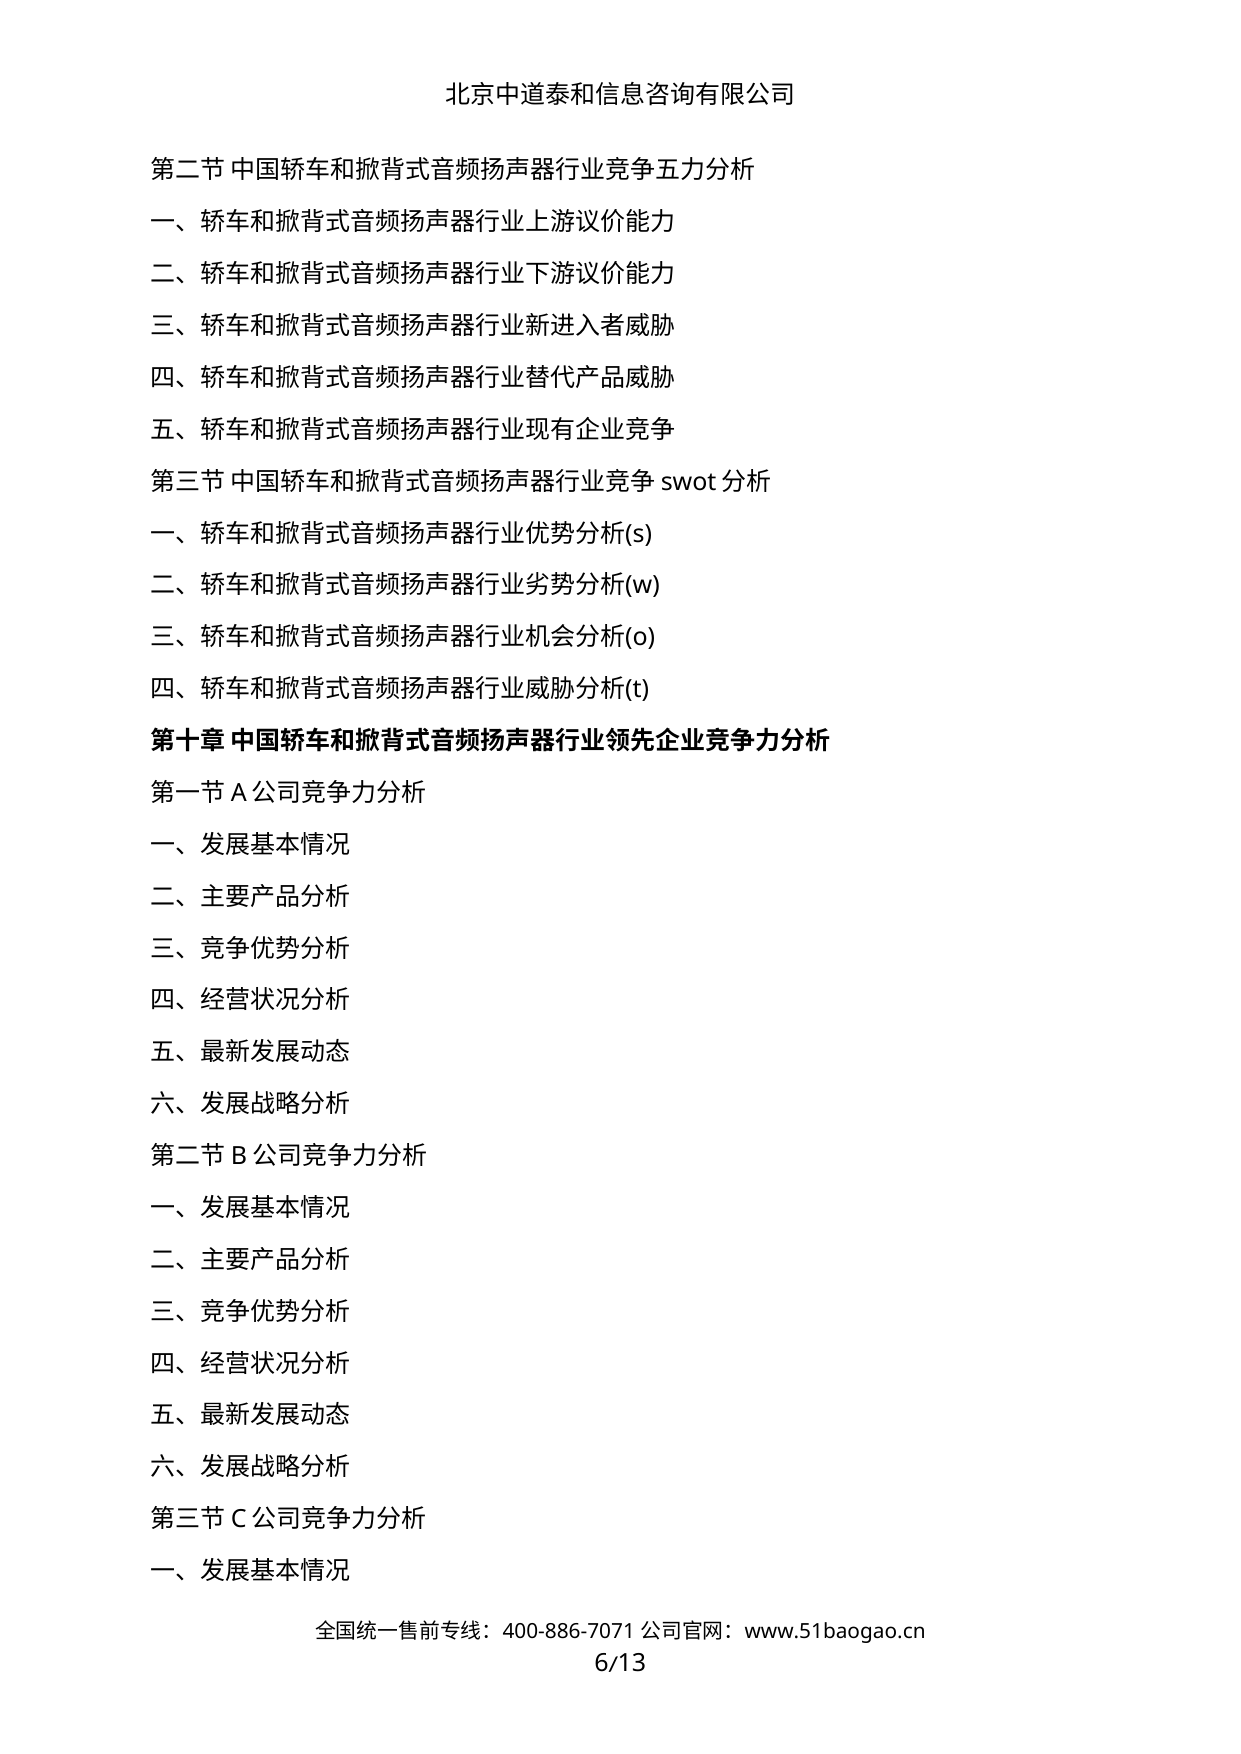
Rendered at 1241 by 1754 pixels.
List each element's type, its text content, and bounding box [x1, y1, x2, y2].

text 第一节 A公司竞争力分析 [150, 772, 1090, 809]
text 四、轿车和掀背式音频扬声器行业威胁分析(t) [150, 669, 1090, 705]
text 六、发展战略分析 [150, 1447, 1090, 1483]
text 四、轿车和掀背式音频扬声器行业替代产品威胁 [150, 357, 1090, 394]
text 一、轿车和掀背式音频扬声器行业优势分析(s) [150, 513, 1090, 549]
text 一、轿车和掀背式音频扬声器行业上游议价能力 [150, 202, 1090, 238]
text 第三节 C公司竞争力分析 [150, 1499, 1090, 1535]
text 第十章 中国轿车和掀背式音频扬声器行业领先企业竞争力分析 [150, 721, 1090, 757]
text 二、轿车和掀背式音频扬声器行业劣势分析(w) [150, 565, 1090, 601]
text 二、主要产品分析 [150, 876, 1090, 912]
text 第二节 B公司竞争力分析 [150, 1136, 1090, 1172]
text 三、轿车和掀背式音频扬声器行业新进入者威胁 [150, 306, 1090, 342]
text 三、竞争优势分析 [150, 1291, 1090, 1327]
text 一、发展基本情况 [150, 1551, 1090, 1587]
text 四、经营状况分析 [150, 1343, 1090, 1379]
text 三、竞争优势分析 [150, 928, 1090, 964]
text 一、发展基本情况 [150, 824, 1090, 861]
text 五、轿车和掀背式音频扬声器行业现有企业竞争 [150, 409, 1090, 446]
text 二、轿车和掀背式音频扬声器行业下游议价能力 [150, 254, 1090, 290]
text 五、最新发展动态 [150, 1395, 1090, 1431]
text 第二节 中国轿车和掀背式音频扬声器行业竞争五力分析 [150, 150, 1090, 186]
text 一、发展基本情况 [150, 1187, 1090, 1224]
text 六、发展战略分析 [150, 1084, 1090, 1120]
text 二、主要产品分析 [150, 1239, 1090, 1276]
text 四、经营状况分析 [150, 980, 1090, 1016]
text 第三节 中国轿车和掀背式音频扬声器行业竞争swot分析 [150, 461, 1090, 497]
text 三、轿车和掀背式音频扬声器行业机会分析(o) [150, 617, 1090, 653]
text 五、最新发展动态 [150, 1032, 1090, 1068]
